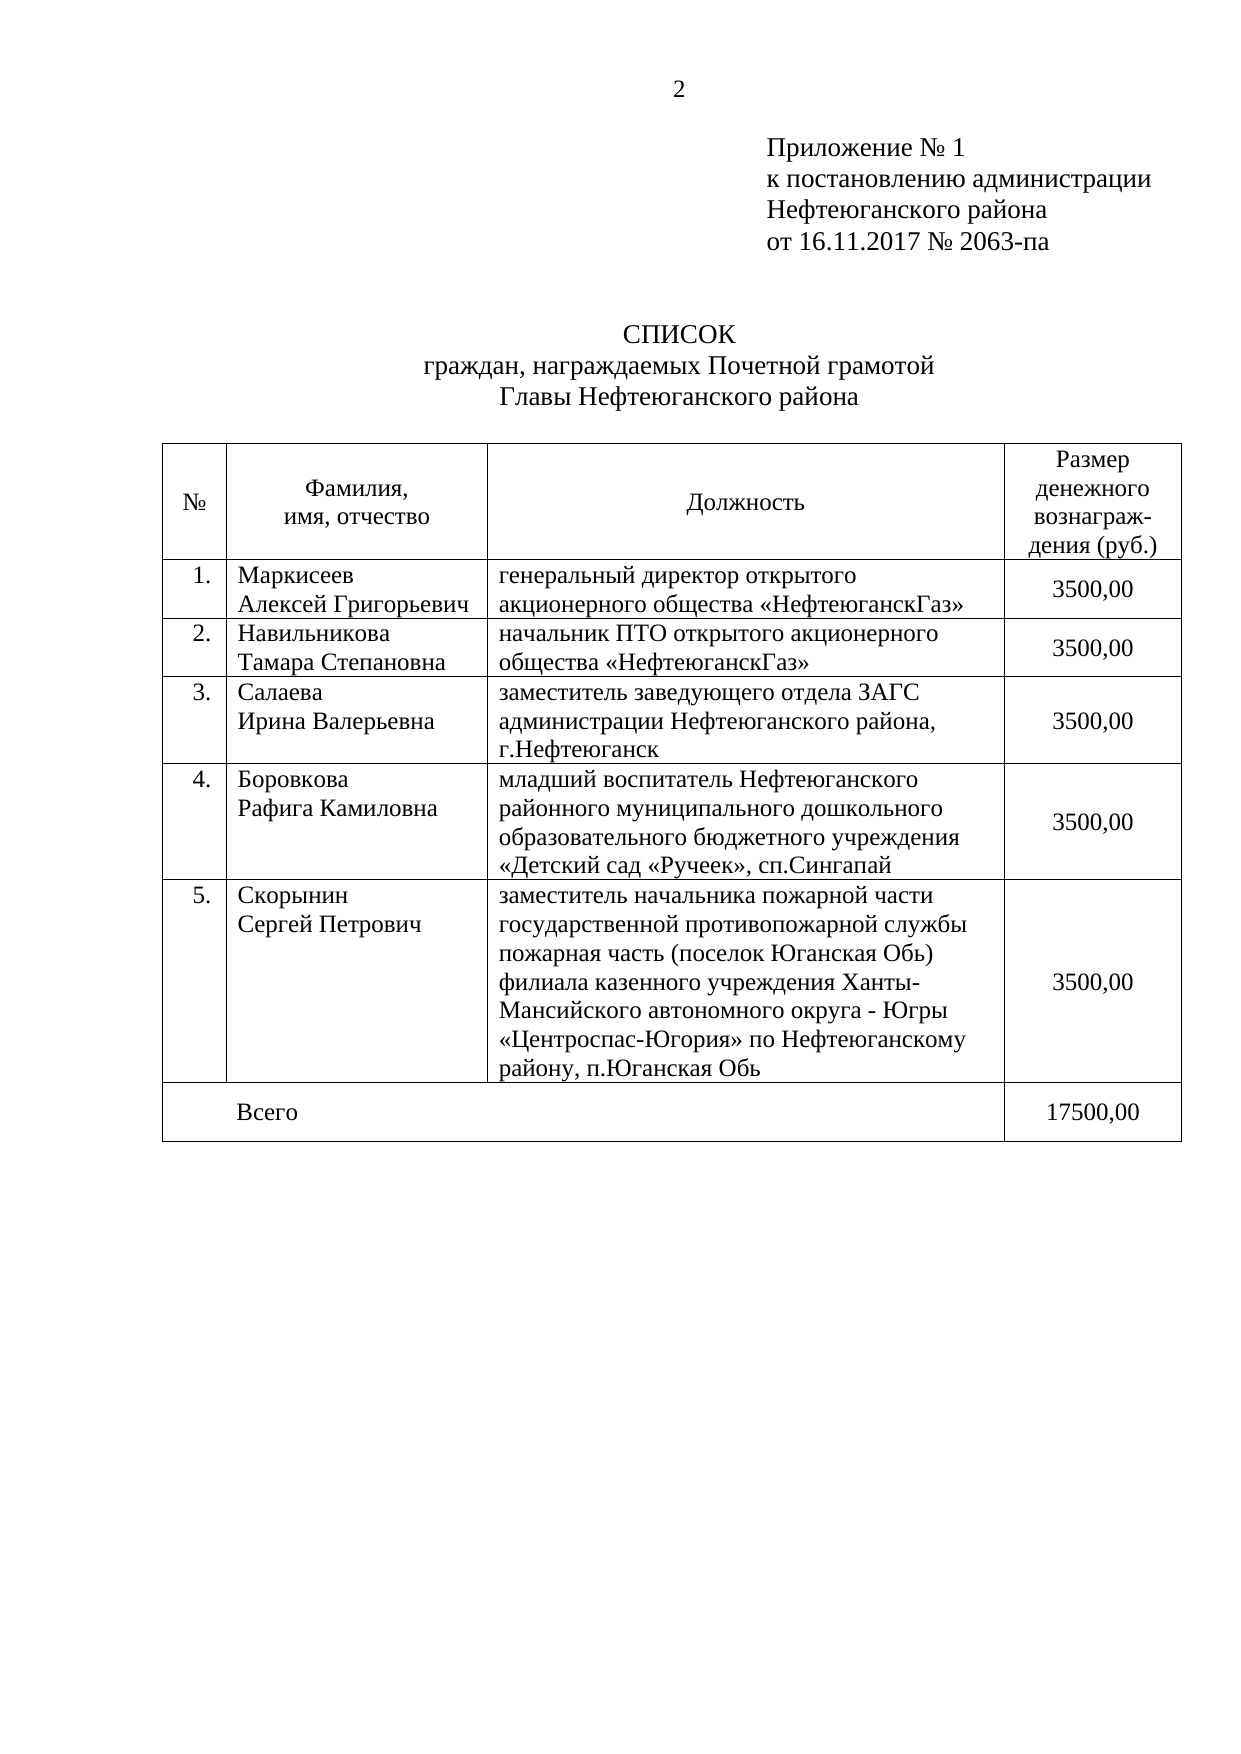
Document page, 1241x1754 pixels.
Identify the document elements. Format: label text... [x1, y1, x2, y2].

text СПИСОК [177, 318, 1181, 349]
table_cell младший воспитатель Нефтеюганского районного муниципального дошкольного образовательного бюджетного учреждения «Детский сад «Ручеек», сп.Сингапай [488, 764, 1004, 879]
table_cell 17500,00 [1005, 1083, 1181, 1141]
table_cell заместитель начальника пожарной части государственной противопожарной службы пожарная часть (поселок Юганская Обь) филиала казенного учреждения Ханты-Мансийского автономного округа - Югры «Центроспас-Югория» по Нефтеюганскому району, п.Юганская Обь [488, 880, 1004, 1082]
text к постановлению администрации Нефтеюганского района [766, 162, 1181, 225]
text Приложение № 1 [177, 131, 1181, 162]
table_cell заместитель заведующего отдела ЗАГС администрации Нефтеюганского района, г.Нефтеюганск [488, 677, 1004, 763]
table_cell [163, 560, 226, 617]
table_cell 3500,00 [1005, 619, 1181, 676]
table_cell 3500,00 [1005, 677, 1181, 763]
table_header Должность [488, 444, 1004, 559]
table_cell [163, 677, 226, 763]
table_cell генеральный директор открытого акционерного общества «НефтеюганскГаз» [488, 560, 1004, 617]
table_header Размер денежного вознаграж-дения (руб.) [1005, 444, 1181, 559]
table_cell 3500,00 [1005, 560, 1181, 617]
table_cell Боровкова Рафига Камиловна [227, 764, 487, 879]
table_cell [163, 619, 226, 676]
table_cell 3500,00 [1005, 880, 1181, 1082]
table_cell Салаева Ирина Валерьевна [227, 677, 487, 763]
table_cell Навильникова Тамара Степановна [227, 619, 487, 676]
text граждан, награждаемых Почетной грамотой [177, 349, 1181, 381]
table_cell Маркисеев Алексей Григорьевич [227, 560, 487, 617]
table_cell 3500,00 [1005, 764, 1181, 879]
table_cell Скорынин Сергей Петрович [227, 880, 487, 1082]
table_cell [163, 764, 226, 879]
table_cell начальник ПТО открытого акционерного общества «НефтеюганскГаз» [488, 619, 1004, 676]
table_cell Всего [163, 1083, 1004, 1141]
table_header № [163, 444, 226, 559]
table_cell [163, 880, 226, 1082]
text Главы Нефтеюганского района [177, 381, 1181, 412]
text от 16.11.2017 № 2063-па [177, 225, 1181, 256]
table_header Фамилия, имя, отчество [227, 444, 487, 559]
